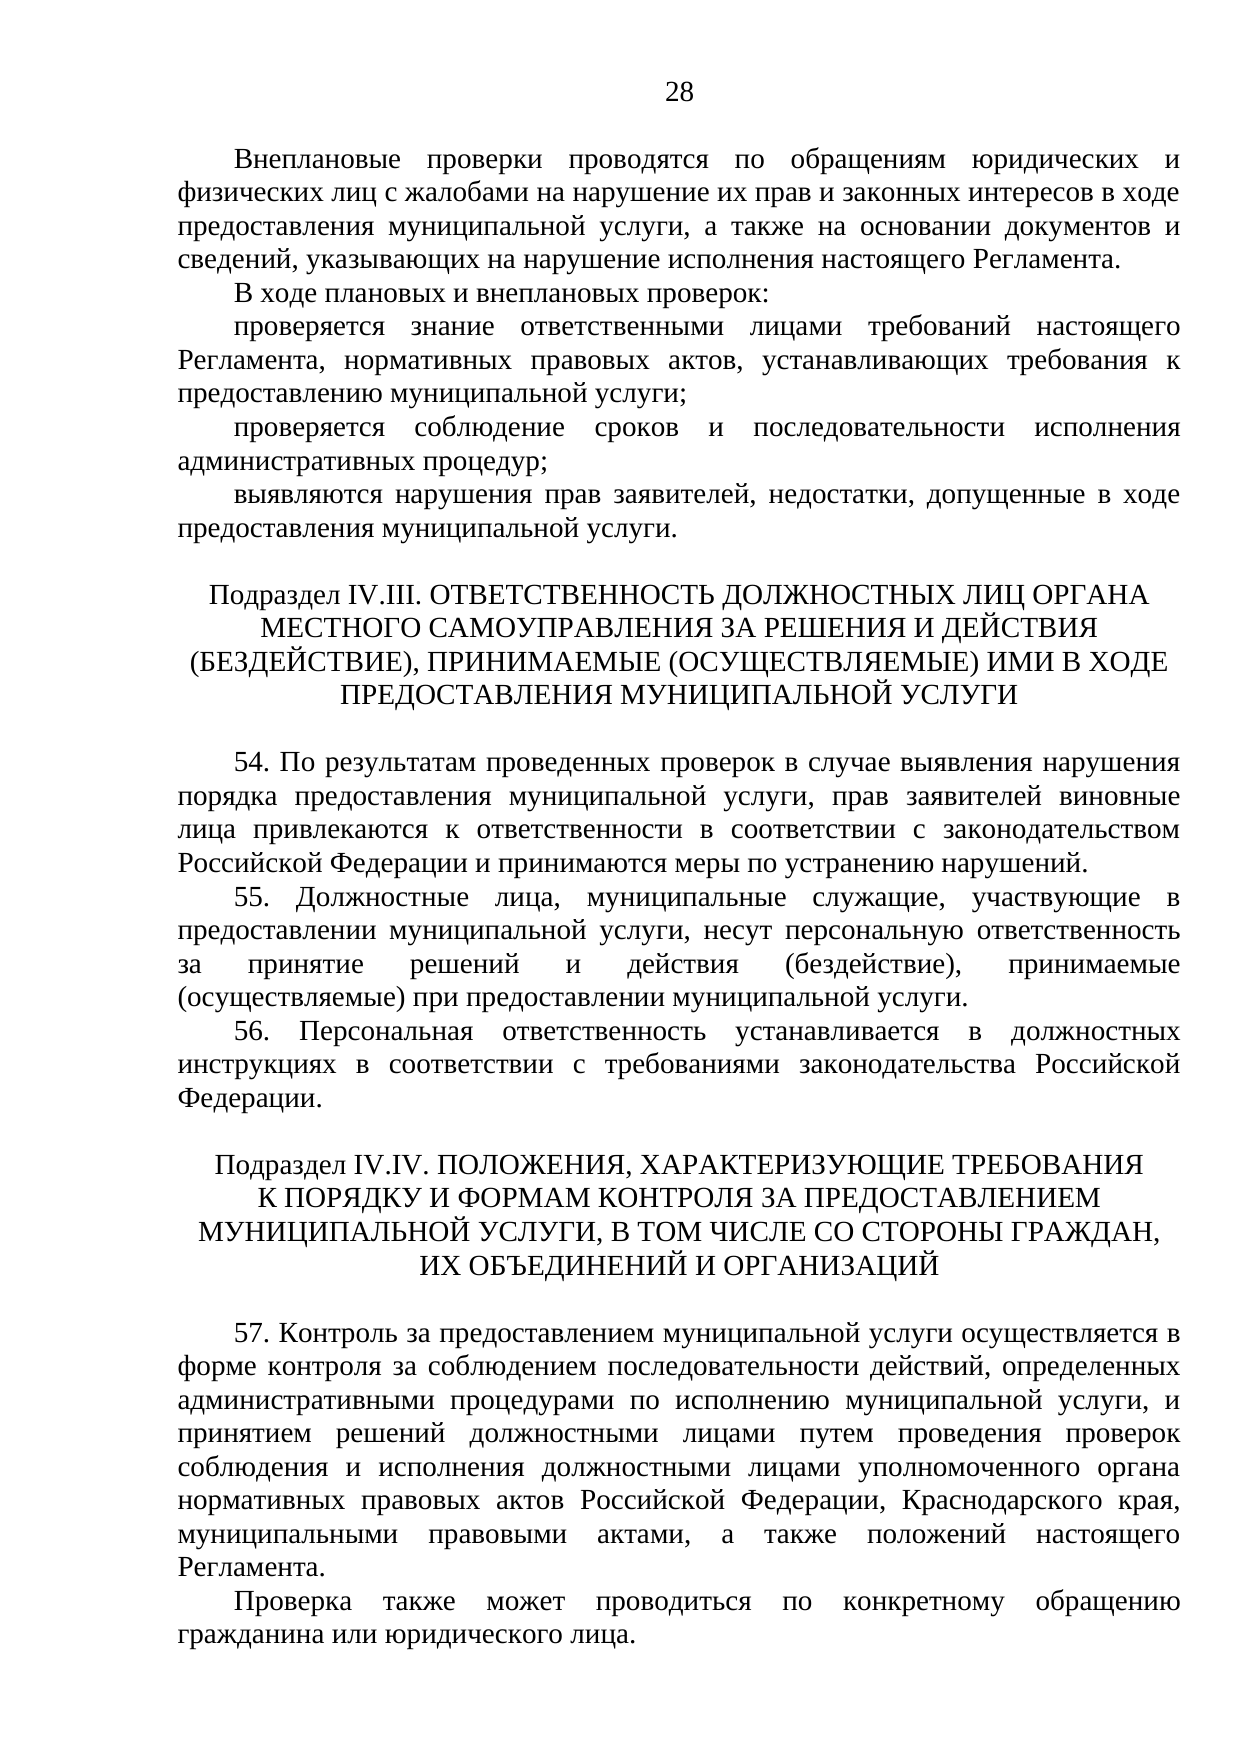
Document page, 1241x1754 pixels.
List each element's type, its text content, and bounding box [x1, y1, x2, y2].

text выявляются нарушения прав заявителей, недостатки, допущенные в ходе предоставления муниципальной услуги. [177, 476, 1181, 543]
text проверяется знание ответственными лицами требований настоящего Регламента, нормативных правовых актов, устанавливающих требования к предоставлению муниципальной услуги; [177, 308, 1181, 409]
text Подраздел IV.III. ОТВЕТСТВЕННОСТЬ ДОЛЖНОСТНЫХ ЛИЦ ОРГАНА [177, 577, 1181, 610]
text Подраздел IV.IV. ПОЛОЖЕНИЯ, ХАРАКТЕРИЗУЮЩИЕ ТРЕБОВАНИЯ [177, 1147, 1181, 1181]
text МЕСТНОГО САМОУПРАВЛЕНИЯ ЗА РЕШЕНИЯ И ДЕЙСТВИЯ (БЕЗДЕЙСТВИЕ), ПРИНИМАЕМЫЕ (ОСУЩЕСТВЛЯЕМЫЕ) ИМИ В ХОДЕ ПРЕДОСТАВЛЕНИЯ МУНИЦИПАЛЬНОЙ УСЛУГИ [177, 610, 1181, 711]
text В ходе плановых и внеплановых проверок: [177, 275, 1181, 308]
text проверяется соблюдение сроков и последовательности исполнения административных процедур; [177, 409, 1181, 476]
text 54. По результатам проведенных проверок в случае выявления нарушения порядка предоставления муниципальной услуги, прав заявителей виновные лица привлекаются к ответственности в соответствии с законодательством Российской Федерации и принимаются меры по устранению нарушений. [177, 744, 1181, 879]
text 56. Персональная ответственность устанавливается в должностных инструкциях в соответствии с требованиями законодательства Российской Федерации. [177, 1013, 1181, 1113]
text Проверка также может проводиться по конкретному обращению гражданина или юридического лица. [177, 1583, 1181, 1650]
text 57. Контроль за предоставлением муниципальной услуги осуществляется в форме контроля за соблюдением последовательности действий, определенных административными процедурами по исполнению муниципальной услуги, и принятием решений должностными лицами путем проведения проверок соблюдения и исполнения должностными лицами уполномоченного органа нормативных правовых актов Российской Федерации, Краснодарского края, муниципальными правовыми актами, а также положений настоящего Регламента. [177, 1315, 1181, 1583]
text 55. Должностные лица, муниципальные служащие, участвующие в предоставлении муниципальной услуги, несут персональную ответственность за принятие решений и действия (бездействие), принимаемые (осуществляемые) при предоставлении муниципальной услуги. [177, 879, 1181, 1013]
text Внеплановые проверки проводятся по обращениям юридических и физических лиц с жалобами на нарушение их прав и законных интересов в ходе предоставления муниципальной услуги, а также на основании документов и сведений, указывающих на нарушение исполнения настоящего Регламента. [177, 141, 1181, 275]
text К ПОРЯДКУ И ФОРМАМ КОНТРОЛЯ ЗА ПРЕДОСТАВЛЕНИЕМ МУНИЦИПАЛЬНОЙ УСЛУГИ, В ТОМ ЧИСЛЕ СО СТОРОНЫ ГРАЖДАН, ИХ ОБЪЕДИНЕНИЙ И ОРГАНИЗАЦИЙ [177, 1181, 1181, 1281]
